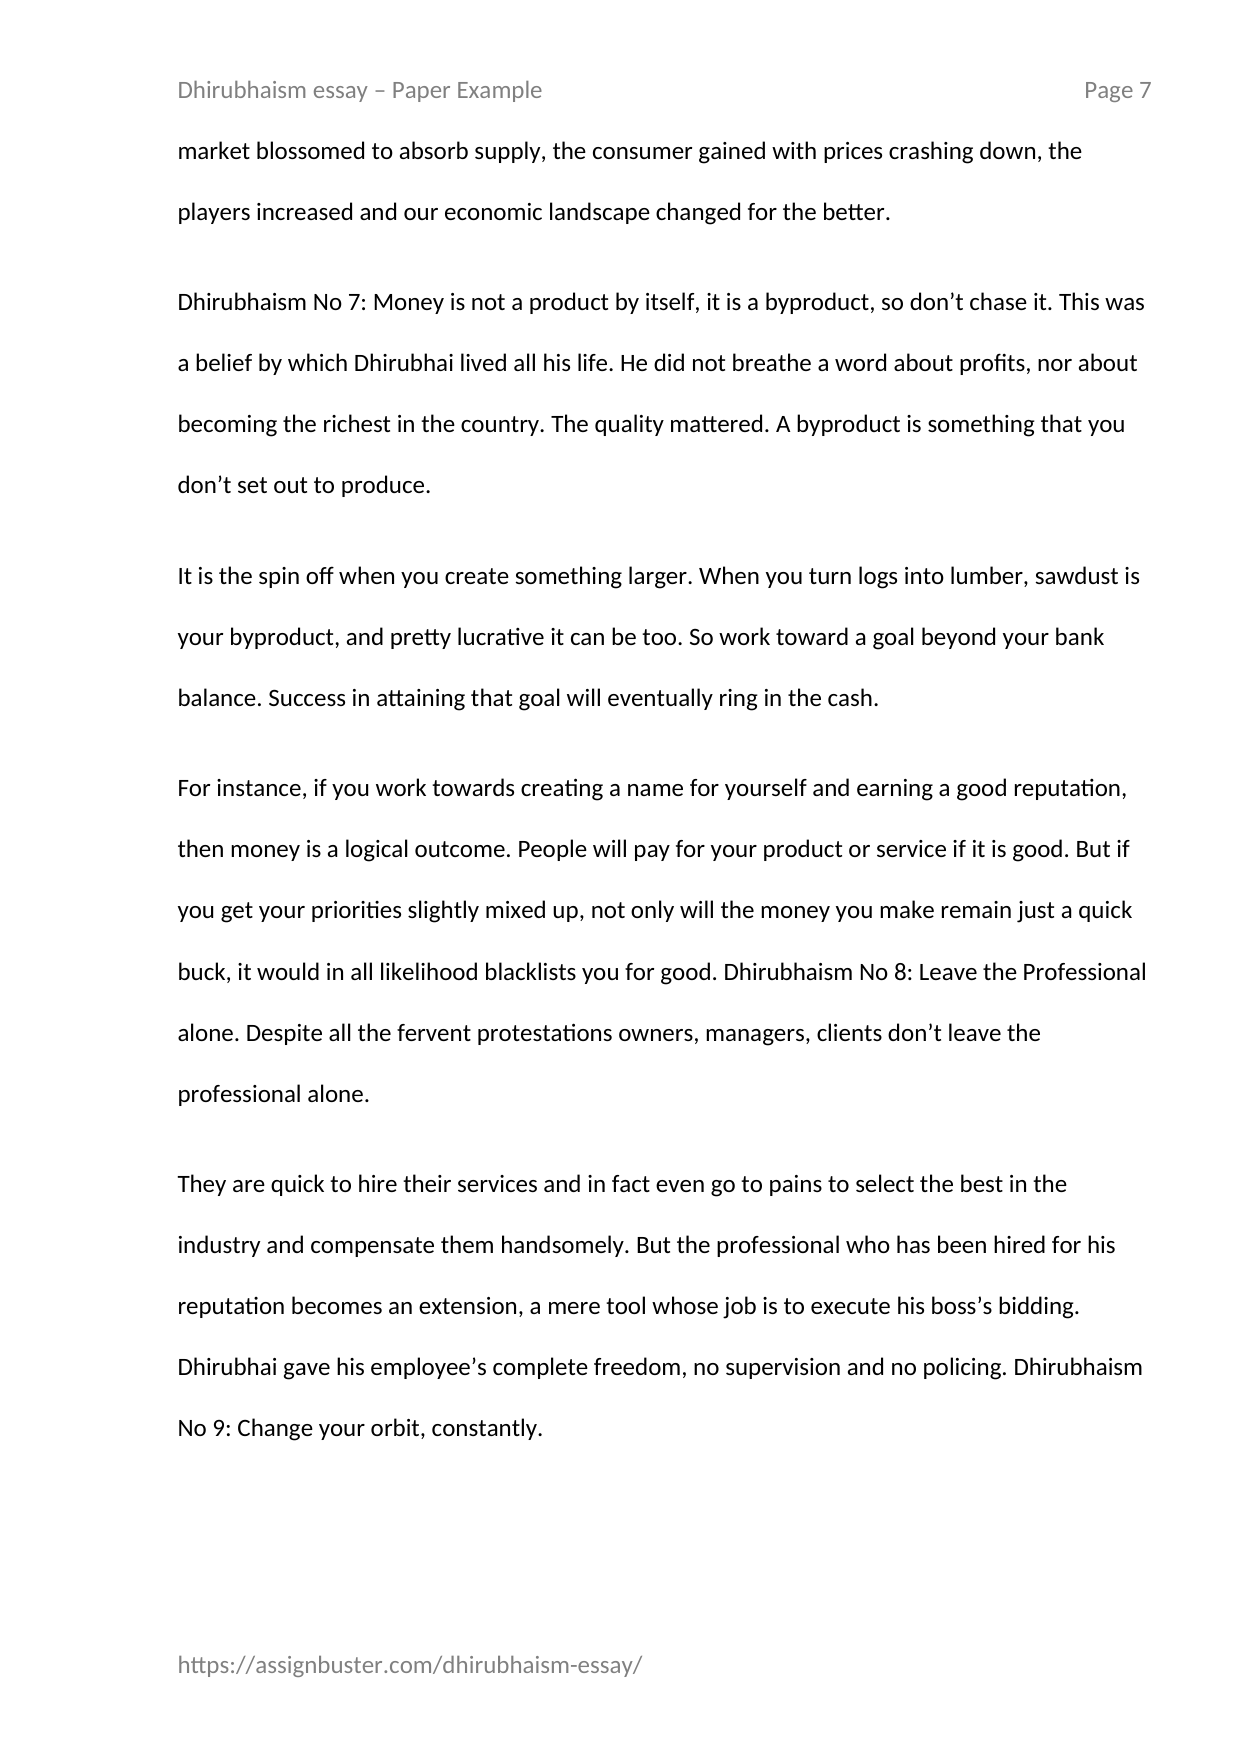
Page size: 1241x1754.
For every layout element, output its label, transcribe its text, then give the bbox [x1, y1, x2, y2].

text Dhirubhaism No 7: Money is not a product by itself, it is a byproduct, so don’t chase it. This was a belief by which Dhirubhai lived all his life. He did not breathe a word about profits, nor about becoming the richest in the country. The quality mattered. A byproduct is something that you don’t set out to produce. [177, 286, 1152, 500]
text For instance, if you work towards creating a name for yourself and earning a good reputation, then money is a logical outcome. People will pay for your product or service if it is good. But if you get your priorities slightly mixed up, not only will the money you make remain just a quick buck, it would in all likelihood blacklists you for good. Dhirubhaism No 8: Leave the Professional alone. Despite all the fervent protestations owners, managers, clients don’t leave the professional alone. [177, 773, 1152, 1108]
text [177, 135, 1152, 226]
text They are quick to hire their services and in fact even go to pains to select the best in the industry and compensate them handsomely. But the professional who has been hired for his reputation becomes an extension, a mere tool whose job is to execute his boss’s bidding. Dhirubhai gave his employee’s complete freedom, no supervision and no policing. Dhirubhaism No 9: Change your orbit, constantly. [177, 1168, 1152, 1443]
text It is the spin off when you create something larger. When you turn logs into lumber, sawdust is your byproduct, and pretty lucrative it can be too. So work toward a goal beyond your bank balance. Success in attaining that goal will eventually ring in the cash. [177, 560, 1152, 713]
